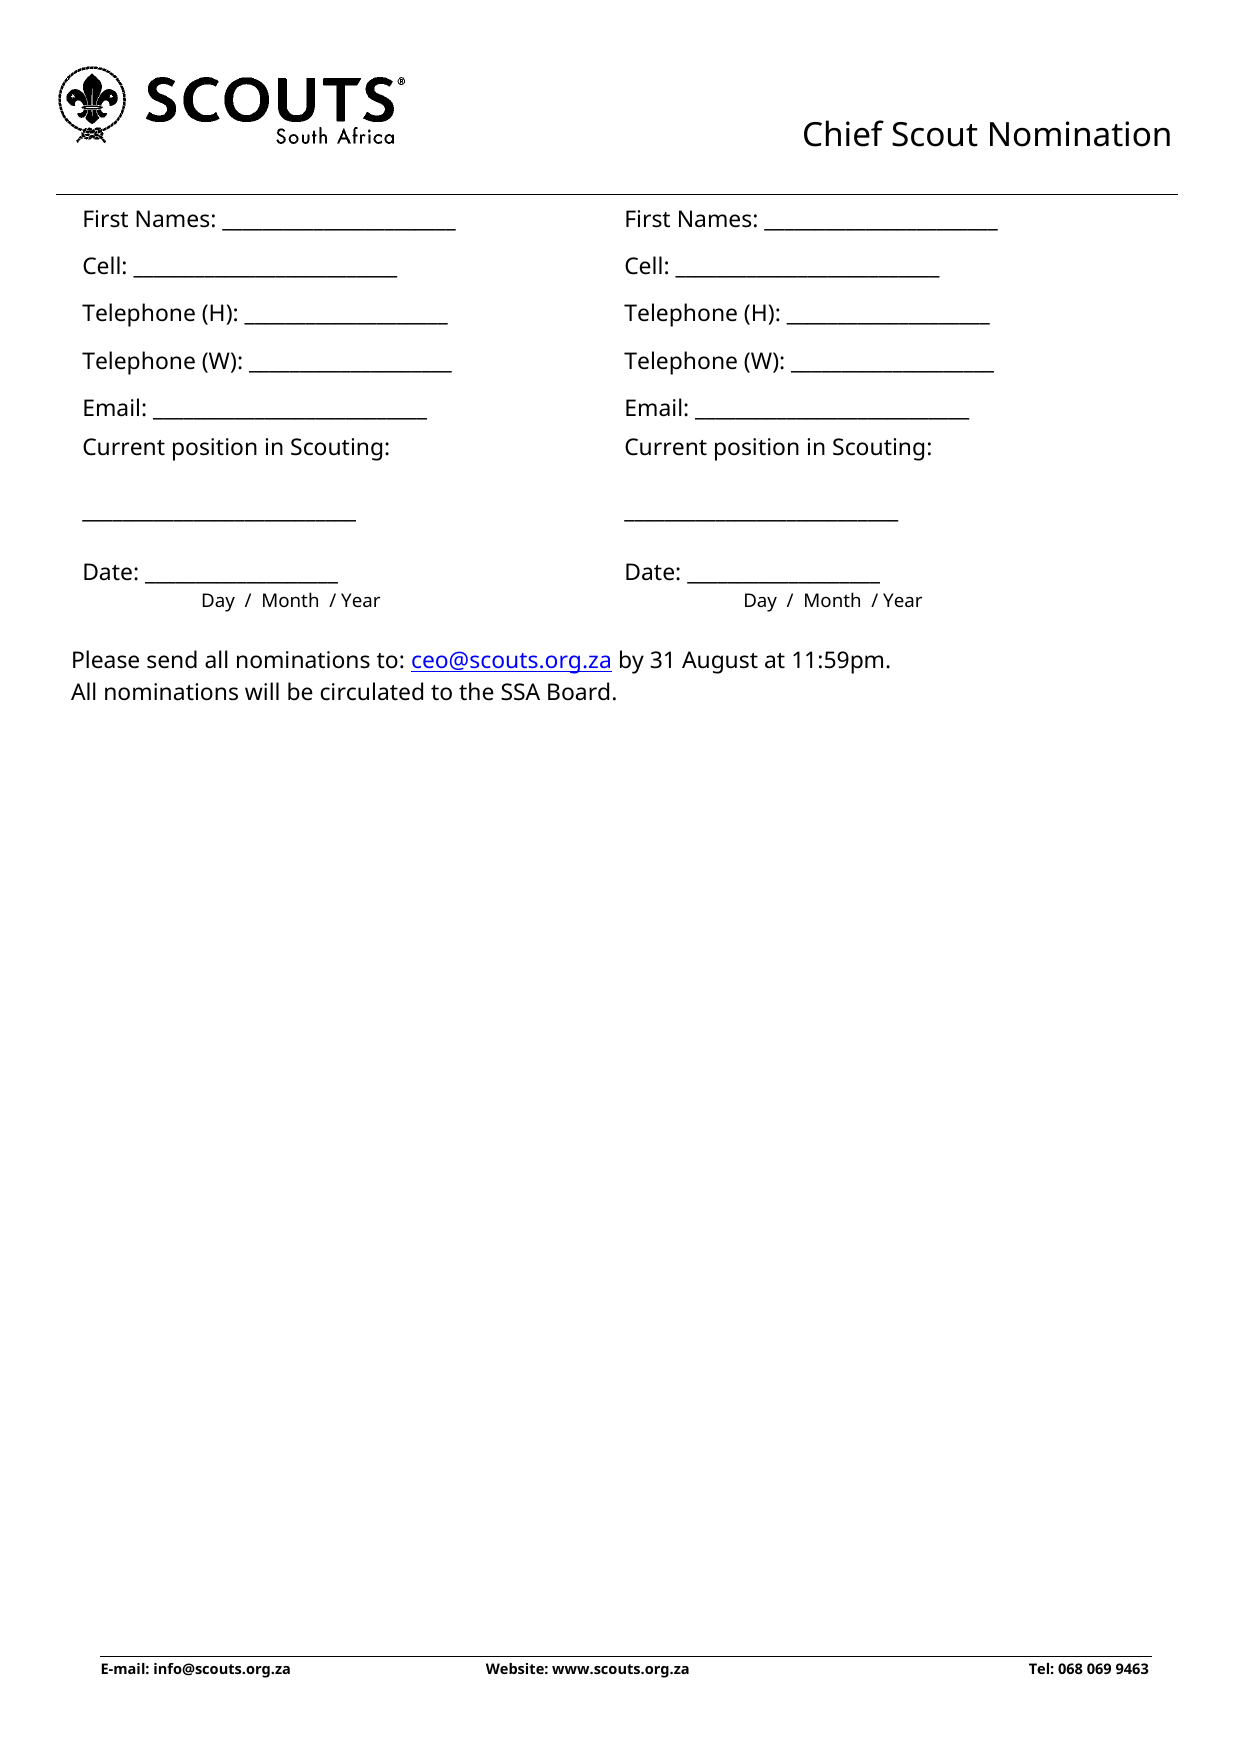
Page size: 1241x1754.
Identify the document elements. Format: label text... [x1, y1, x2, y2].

table_cell Telephone (H): ____________________ [613, 289, 1150, 337]
text All nominations will be circulated to the SSA Board. [71, 675, 1178, 707]
picture [36, 44, 424, 163]
table_cell First Names: _______________________ [613, 195, 1150, 242]
table_cell Current position in Scouting: ___________________________ [613, 431, 1150, 525]
table_cell Email: ___________________________ [71, 384, 613, 431]
table_cell Cell: __________________________ [71, 242, 613, 289]
table_cell Telephone (H): ____________________ [71, 289, 613, 337]
table_cell Current position in Scouting: ___________________________ [71, 431, 613, 525]
table_cell Date: ___________________ Day / Month / Year [613, 525, 1150, 613]
table_cell Email: ___________________________ [613, 384, 1150, 431]
text Please send all nominations to: ceo@scouts.org.za by 31 August at 11:59pm. [71, 644, 1178, 675]
table_cell First Names: _______________________ [71, 195, 613, 242]
table_cell Date: ___________________ Day / Month / Year [71, 525, 613, 613]
table_cell Telephone (W): ____________________ [71, 337, 613, 384]
table_cell Telephone (W): ____________________ [613, 337, 1150, 384]
table_cell Cell: __________________________ [613, 242, 1150, 289]
